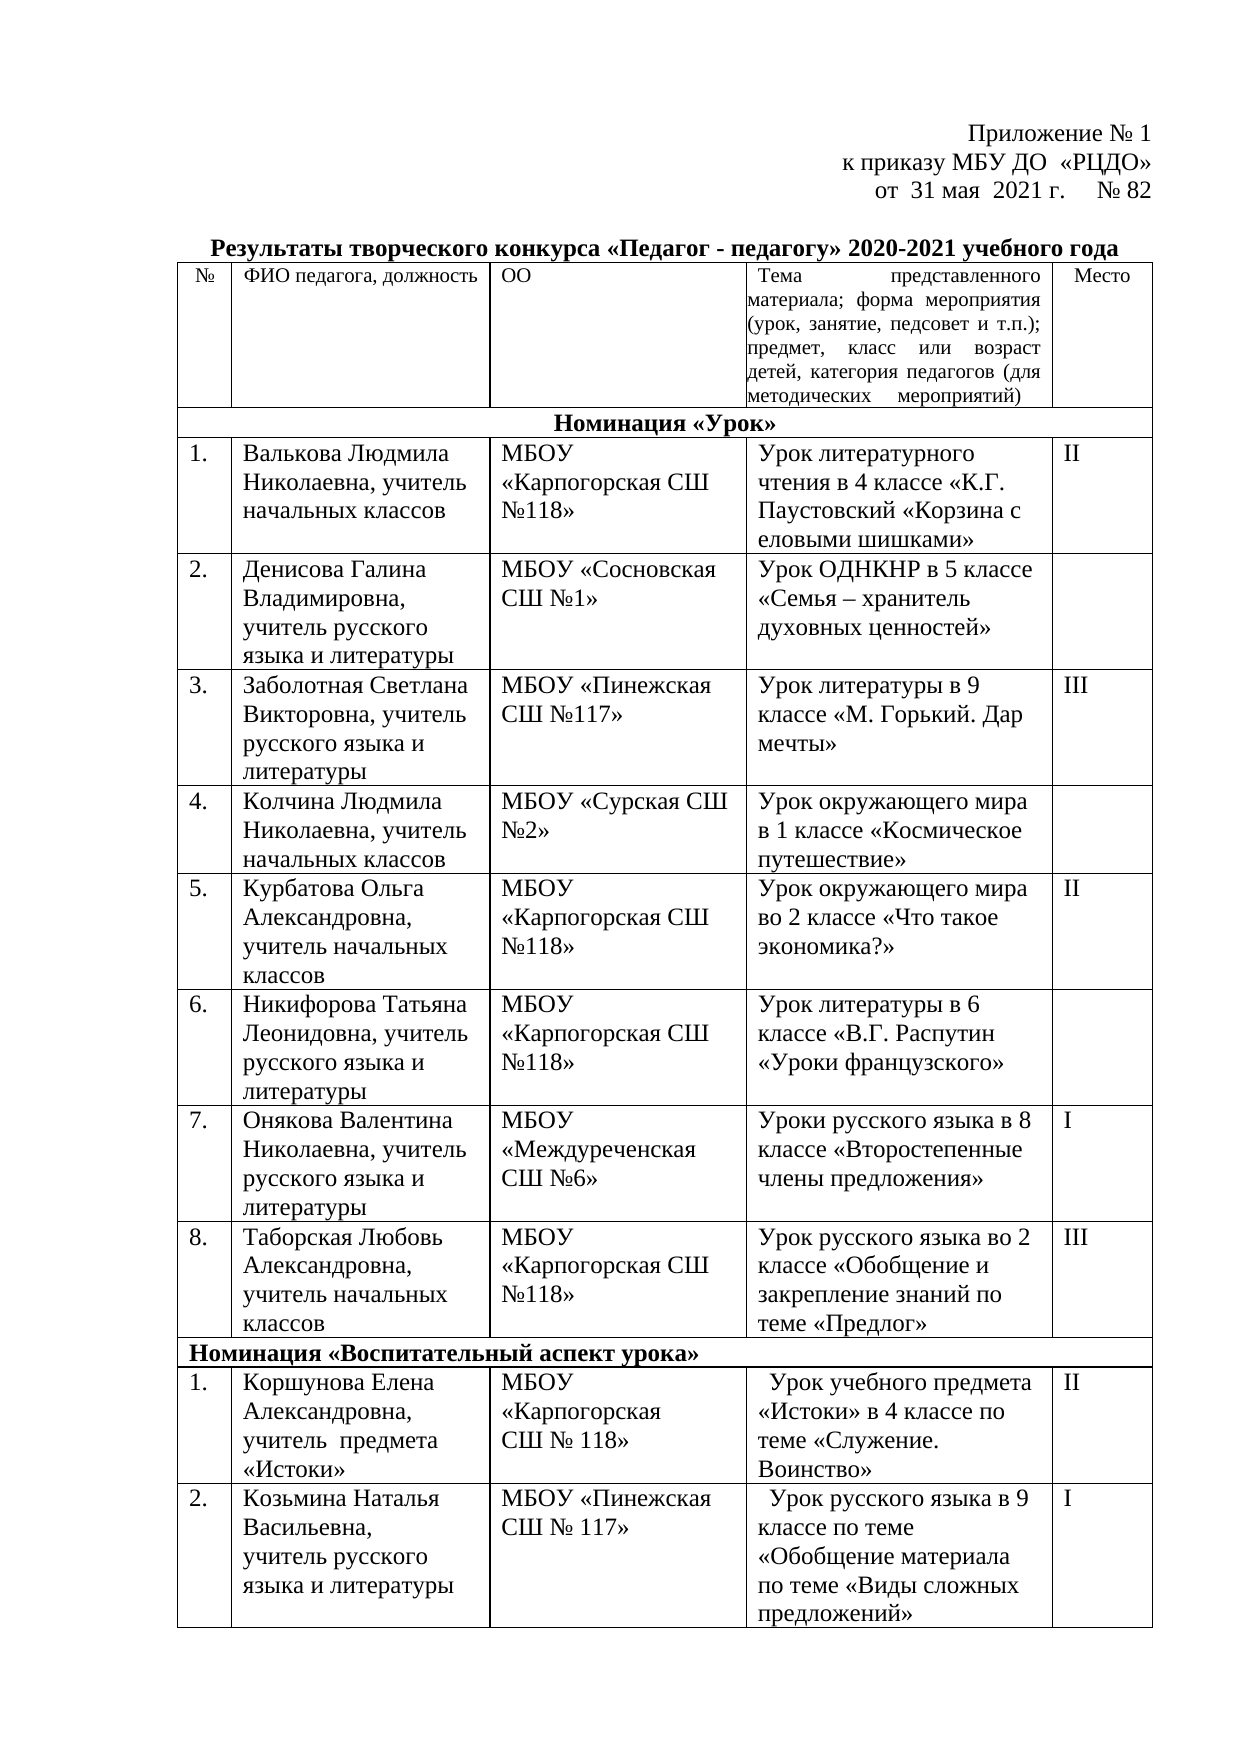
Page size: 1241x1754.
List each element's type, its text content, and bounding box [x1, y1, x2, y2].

table_cell Урок русского языка во 2 классе «Обобщение и закрепление знаний по теме «Предлог» [747, 1222, 1052, 1337]
table_cell Таборская Любовь Александровна, учитель начальных классов [232, 1222, 489, 1337]
table_cell Урок окружающего мира во 2 классе «Что такое экономика?» [747, 874, 1052, 988]
table_cell II [1053, 438, 1152, 553]
table_cell III [1053, 1222, 1152, 1337]
table_cell 3. [178, 670, 231, 785]
table_cell Никифорова Татьяна Леонидовна, учитель русского языка и литературы [232, 990, 489, 1104]
table_cell МБОУ «Карпогорская СШ №118» [491, 990, 746, 1104]
table_header Тема представленного материала; форма мероприятия (урок, занятие, педсовет и т.п.); предмет, класс или возраст детей, категория педагогов (для методических мероприятий) [747, 263, 1052, 407]
table_cell МБОУ «Карпогорская СШ №118» [491, 1222, 746, 1337]
table_cell II [1053, 874, 1152, 988]
table_cell III [1053, 670, 1152, 785]
table_cell 1. [178, 1368, 231, 1482]
text Приложение № 1 [177, 118, 1152, 147]
table_header ОО [491, 263, 746, 407]
table_cell 4. [178, 786, 231, 872]
table_cell 1. [178, 438, 231, 553]
table_cell Урок окружающего мира в 1 классе «Космическое путешествие» [747, 786, 1052, 872]
table_cell [1053, 786, 1152, 872]
table_cell МБОУ «Карпогорская СШ № 118» [491, 1368, 746, 1482]
table_cell Номинация «Воспитательный аспект урока» [178, 1338, 1152, 1366]
table_cell Урок литературы в 6 классе «В.Г. Распутин «Уроки французского» [747, 990, 1052, 1104]
table_cell 8. [178, 1222, 231, 1337]
table_cell МБОУ «Междуреченская СШ №6» [491, 1106, 746, 1221]
table_cell 7. [178, 1106, 231, 1221]
table_cell Урок литературы в 9 классе «М. Горький. Дар мечты» [747, 670, 1052, 785]
table_cell Урок учебного предмета «Истоки» в 4 классе по теме «Служение. Воинство» [747, 1368, 1052, 1482]
table_cell МБОУ «Сосновская СШ №1» [491, 554, 746, 669]
table_cell Козьмина Наталья Васильевна, учитель русского языка и литературы [232, 1484, 489, 1627]
table_cell Заболотная Светлана Викторовна, учитель русского языка и литературы [232, 670, 489, 785]
table_cell II [1053, 1368, 1152, 1482]
table_cell МБОУ «Пинежская СШ №117» [491, 670, 746, 785]
table_cell Урок русского языка в 9 классе по теме «Обобщение материала по теме «Виды сложных предложений» [747, 1484, 1052, 1627]
table_header Место [1053, 263, 1152, 407]
table_header ФИО педагога, должность [232, 263, 489, 407]
table_cell МБОУ «Пинежская СШ № 117» [491, 1484, 746, 1627]
table_cell Денисова Галина Владимировна, учитель русского языка и литературы [232, 554, 489, 669]
table_cell 2. [178, 554, 231, 669]
table_cell [1053, 554, 1152, 669]
table_cell I [1053, 1106, 1152, 1221]
table_header № [178, 263, 231, 407]
text к приказу МБУ ДО «РЦДО» [177, 147, 1152, 176]
table_cell Урок литературного чтения в 4 классе «К.Г. Паустовский «Корзина с еловыми шишками» [747, 438, 1052, 553]
table_cell 6. [178, 990, 231, 1104]
table_cell 5. [178, 874, 231, 988]
table_cell [1053, 990, 1152, 1104]
table_cell I [1053, 1484, 1152, 1627]
table_cell 2. [178, 1484, 231, 1627]
table_cell Коршунова Елена Александровна, учитель предмета «Истоки» [232, 1368, 489, 1482]
table_cell Валькова Людмила Николаевна, учитель начальных классов [232, 438, 489, 553]
table_cell Колчина Людмила Николаевна, учитель начальных классов [232, 786, 489, 872]
table_cell Курбатова Ольга Александровна, учитель начальных классов [232, 874, 489, 988]
table_cell Онякова Валентина Николаевна, учитель русского языка и литературы [232, 1106, 489, 1221]
table_cell МБОУ «Сурская СШ №2» [491, 786, 746, 872]
text Результаты творческого конкурса «Педагог - педагогу» 2020-2021 учебного года [177, 233, 1152, 262]
text от 31 мая 2021 г. № 82 [177, 176, 1152, 204]
table_cell Уроки русского языка в 8 классе «Второстепенные члены предложения» [747, 1106, 1052, 1221]
table_cell МБОУ «Карпогорская СШ №118» [491, 874, 746, 988]
table_cell Номинация «Урок» [178, 408, 1152, 437]
table_cell МБОУ «Карпогорская СШ №118» [491, 438, 746, 553]
table_cell Урок ОДНКНР в 5 классе «Семья – хранитель духовных ценностей» [747, 554, 1052, 669]
